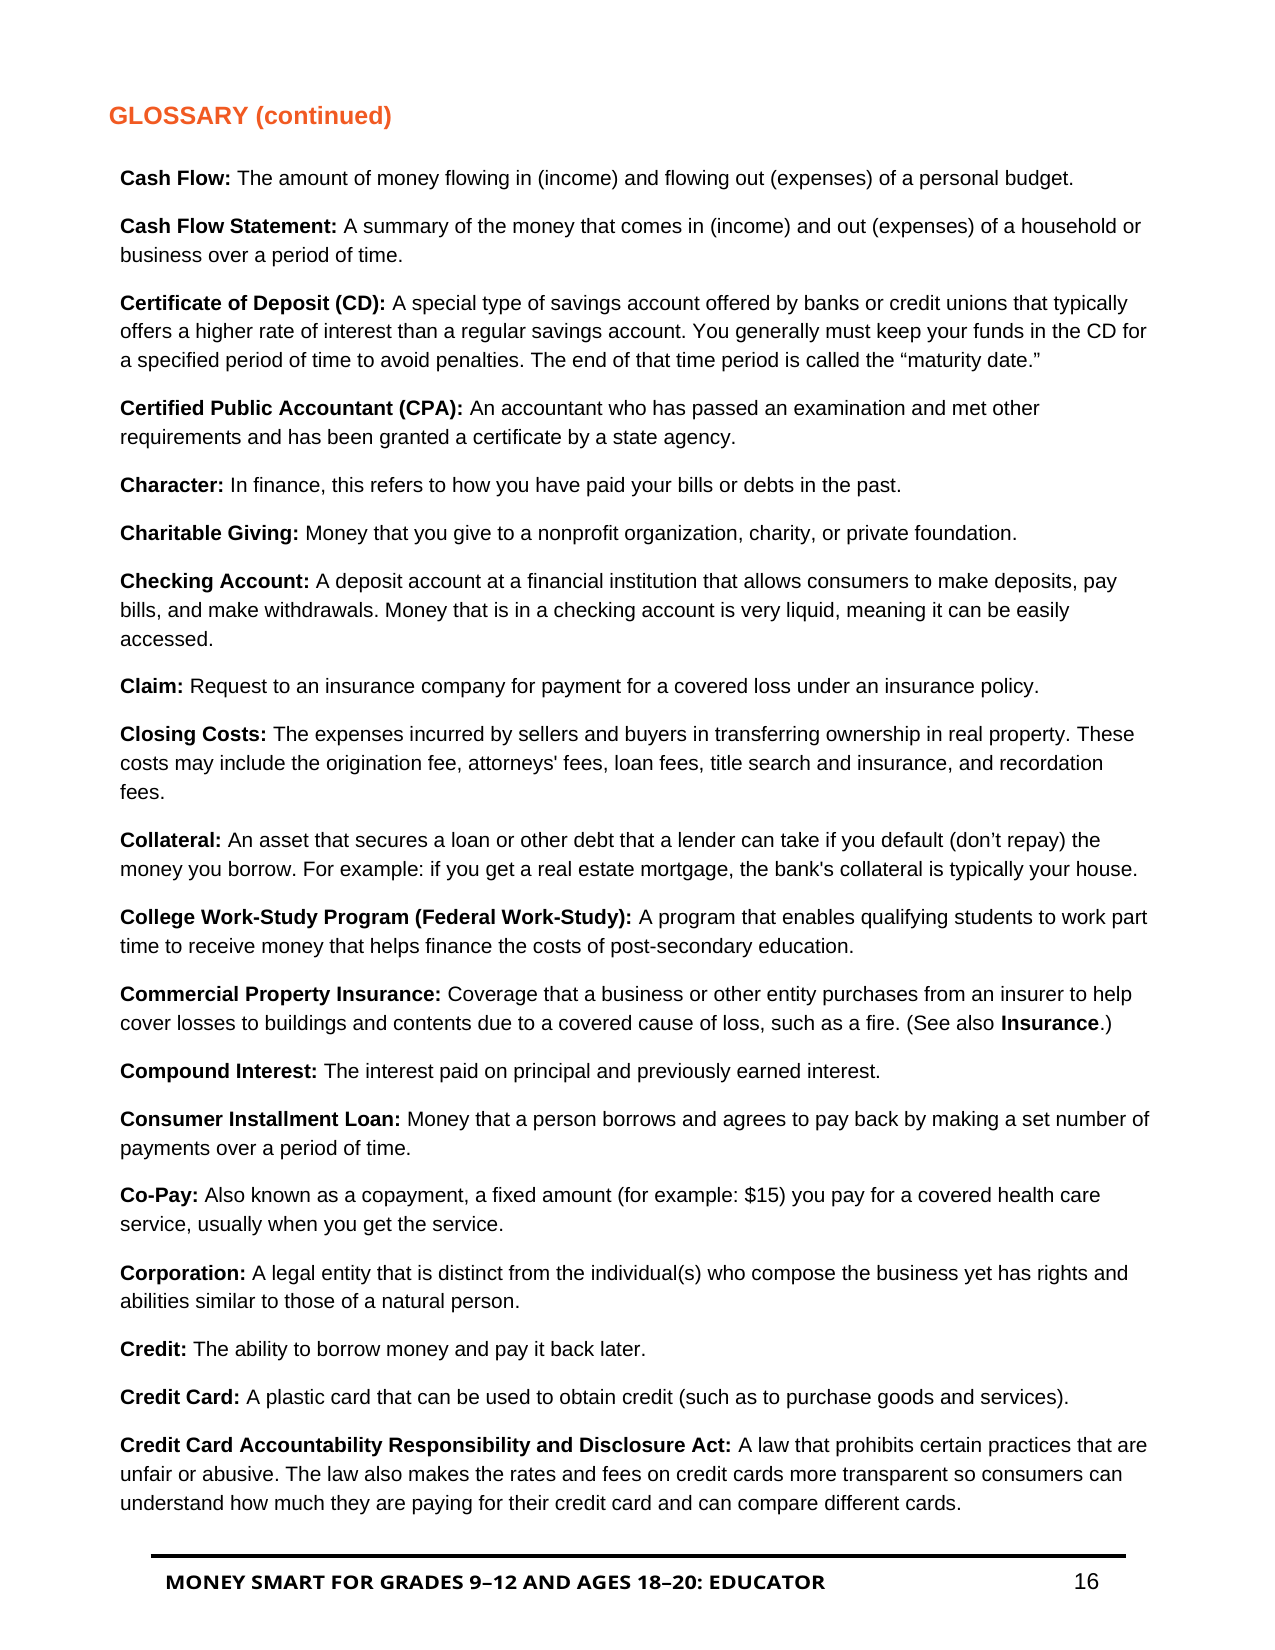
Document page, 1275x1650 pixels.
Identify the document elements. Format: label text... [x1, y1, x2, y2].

text Compound Interest: The interest paid on principal and previously earned interest. [120, 1059, 1140, 1083]
text Collateral: An asset that secures a loan or other debt that a lender can take if you default (don’t repay) the money you borrow. For example: if you get a real estate mortgage, the bank's collateral is typically your house. [120, 828, 1152, 881]
text Checking Account: A deposit account at a financial institution that allows consumers to make deposits, pay bills, and make withdrawals. Money that is in a checking account is very liquid, meaning it can be easily accessed. [120, 568, 1140, 650]
text Consumer Installment Loan: Money that a person borrows and agrees to pay back by making a set number of payments over a period of time. [120, 1106, 1160, 1159]
text Cash Flow Statement: A summary of the money that comes in (income) and out (expenses) of a household or business over a period of time. [120, 214, 1152, 267]
text Character: In finance, this refers to how you have paid your bills or debts in the past. [120, 473, 1140, 497]
text Closing Costs: The expenses incurred by sellers and buyers in transferring ownership in real property. These costs may include the origination fee, attorneys' fees, loan fees, title search and insurance, and recordation fees. [120, 722, 1140, 804]
text Credit Card Accountability Responsibility and Disclosure Act: A law that prohibits certain practices that are unfair or abusive. The law also makes the rates and fees on credit cards more transparent so consumers can understand how much they are paying for their credit card and can compare different cards. [120, 1433, 1150, 1515]
text Co-Pay: Also known as a copayment, a fixed amount (for example: $15) you pay for a covered health care service, usually when you get the service. [120, 1183, 1104, 1236]
text Commercial Property Insurance: Coverage that a business or other entity purchases from an insurer to help cover losses to buildings and contents due to a covered cause of loss, such as a fire. (See also Insurance.) [120, 982, 1135, 1035]
text Claim: Request to an insurance company for payment for a covered loss under an insurance policy. [120, 674, 1140, 698]
text Corporation: A legal entity that is distinct from the individual(s) who compose the business yet has rights and abilities similar to those of a natural person. [120, 1260, 1140, 1313]
text Credit: The ability to borrow money and pay it back later. [120, 1337, 1140, 1361]
text Credit Card: A plastic card that can be used to obtain credit (such as to purchase goods and services). [120, 1385, 1140, 1409]
text Cash Flow: The amount of money flowing in (income) and flowing out (expenses) of a personal budget. [120, 166, 1140, 190]
text Certified Public Accountant (CPA): An accountant who has passed an examination and met other requirements and has been granted a certificate by a state agency. [120, 396, 1140, 449]
text College Work-Study Program (Federal Work-Study): A program that enables qualifying students to work part time to receive money that helps finance the costs of post-secondary education. [120, 905, 1150, 958]
text Certificate of Deposit (CD): A special type of savings account offered by banks or credit unions that typically offers a higher rate of interest than a regular savings account. You generally must keep your funds in the CD for a specified period of time to avoid penalties. The end of that time period is called the “maturity date.” [120, 290, 1152, 372]
text Charitable Giving: Money that you give to a nonprofit organization, charity, or private foundation. [120, 521, 1140, 544]
